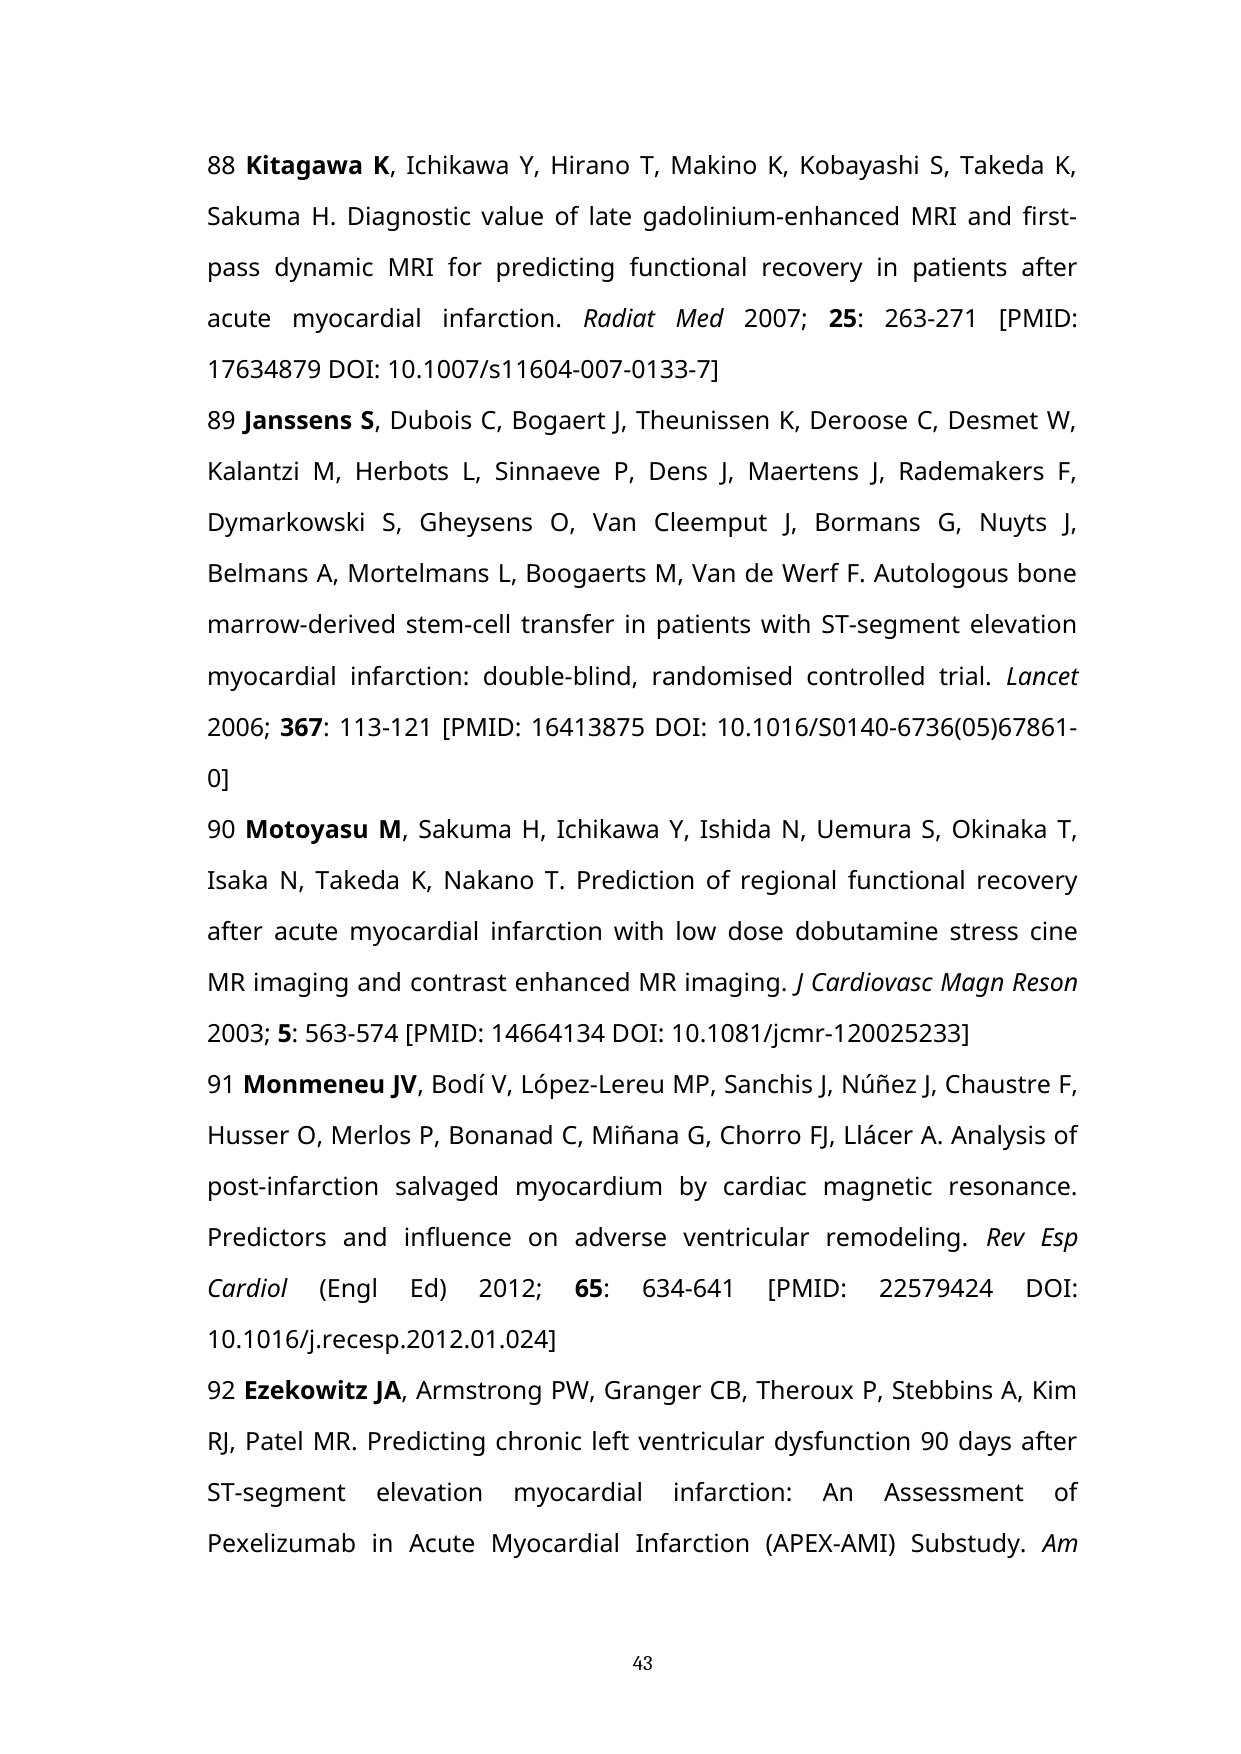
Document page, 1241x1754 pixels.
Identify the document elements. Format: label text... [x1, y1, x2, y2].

text 90 Motoyasu M, Sakuma H, Ichikawa Y, Ishida N, Uemura S, Okinaka T, Isaka N, Takeda K, Nakano T. Prediction of regional functional recovery after acute myocardial infarction with low dose dobutamine stress cine MR imaging and contrast enhanced MR imaging. J Cardiovasc Magn Reson 2003; 5: 563-574 [PMID: 14664134 DOI: 10.1081/jcmr-120025233] [207, 811, 1078, 1049]
text 91 Monmeneu JV, Bodí V, López-Lereu MP, Sanchis J, Núñez J, Chaustre F, Husser O, Merlos P, Bonanad C, Miñana G, Chorro FJ, Llácer A. Analysis of post-infarction salvaged myocardium by cardiac magnetic resonance. Predictors and influence on adverse ventricular remodeling. Rev Esp Cardiol (Engl Ed) 2012; 65: 634-641 [PMID: 22579424 DOI: 10.1016/j.recesp.2012.01.024] [207, 1066, 1078, 1356]
text 89 Janssens S, Dubois C, Bogaert J, Theunissen K, Deroose C, Desmet W, Kalantzi M, Herbots L, Sinnaeve P, Dens J, Maertens J, Rademakers F, Dymarkowski S, Gheysens O, Van Cleemput J, Bormans G, Nuyts J, Belmans A, Mortelmans L, Boogaerts M, Van de Werf F. Autologous bone marrow-derived stem-cell transfer in patients with ST-segment elevation myocardial infarction: double-blind, randomised controlled trial. Lancet 2006; 367: 113-121 [PMID: 16413875 DOI: 10.1016/S0140-6736(05)67861-0] [207, 403, 1078, 794]
text 88 Kitagawa K, Ichikawa Y, Hirano T, Makino K, Kobayashi S, Takeda K, Sakuma H. Diagnostic value of late gadolinium-enhanced MRI and first-pass dynamic MRI for predicting functional recovery in patients after acute myocardial infarction. Radiat Med 2007; 25: 263-271 [PMID: 17634879 DOI: 10.1007/s11604-007-0133-7] [207, 148, 1078, 386]
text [207, 1373, 1078, 1560]
